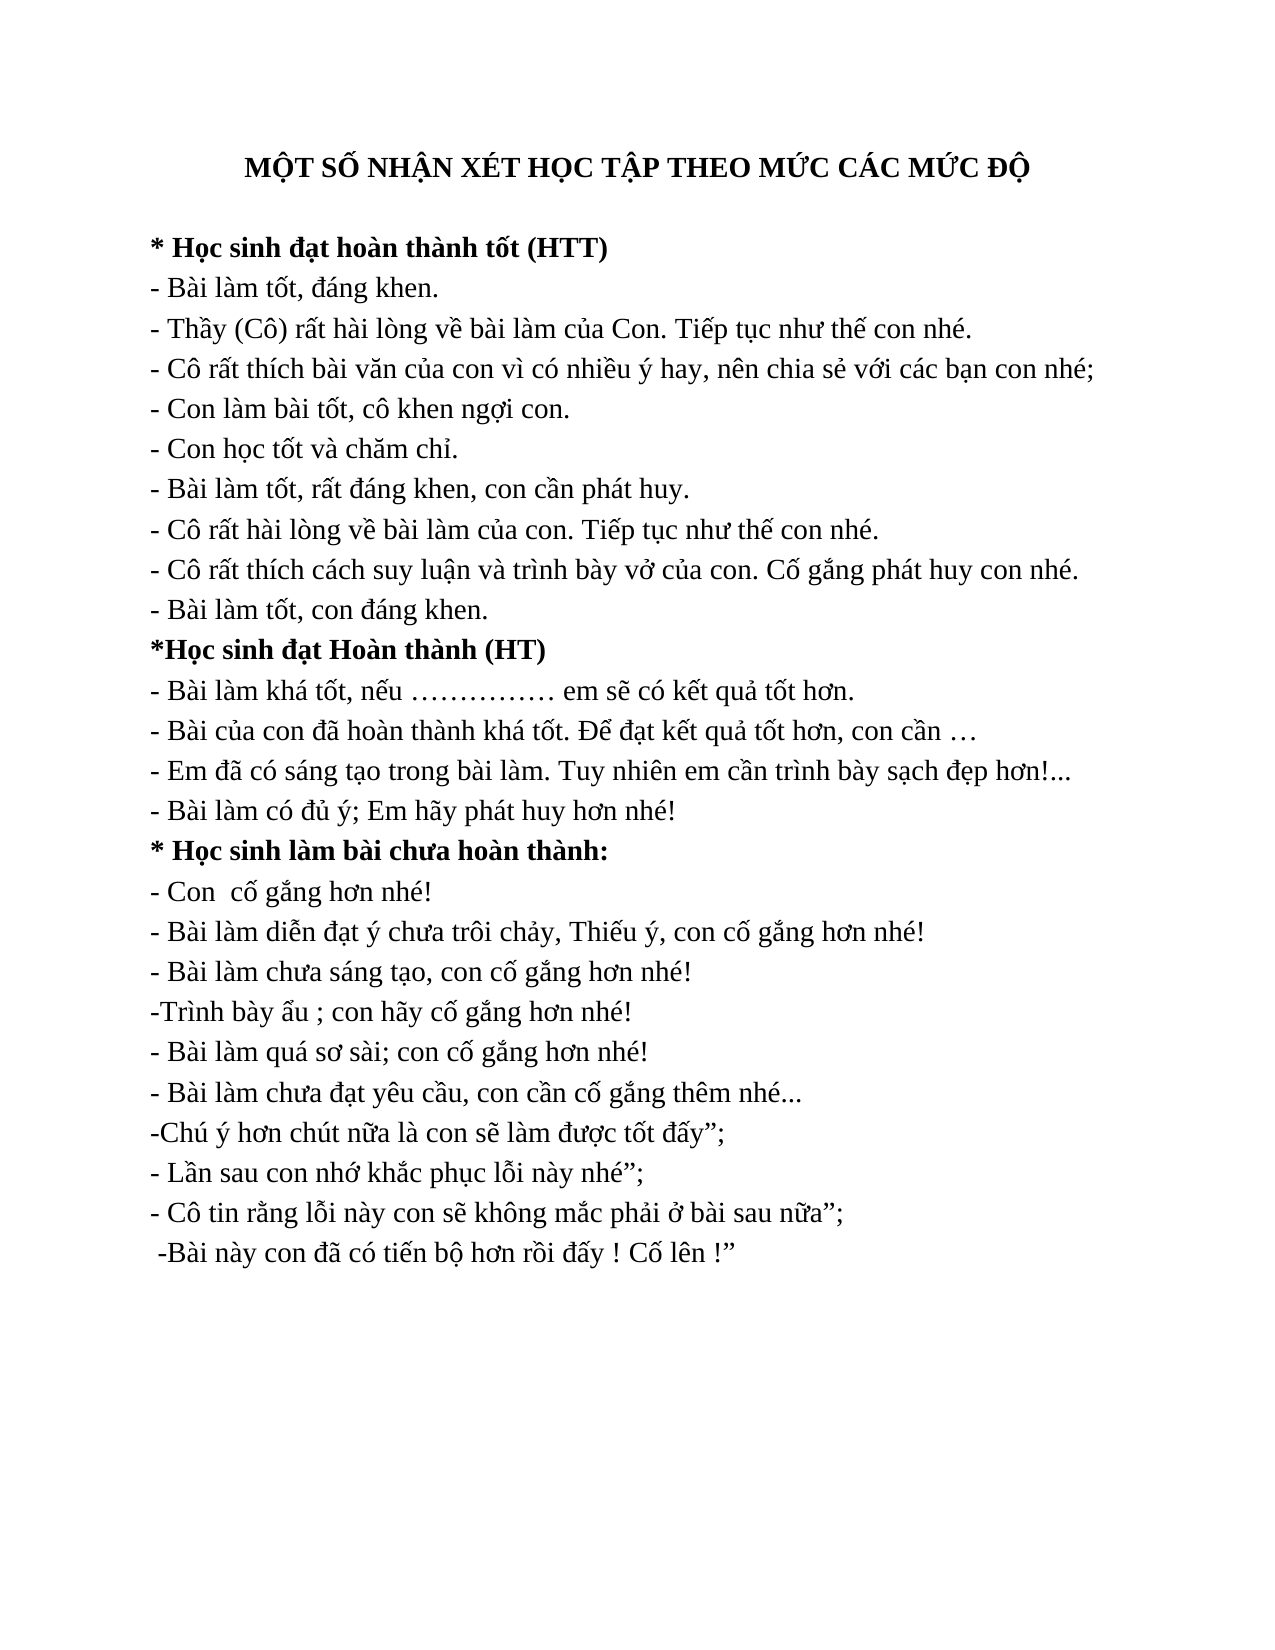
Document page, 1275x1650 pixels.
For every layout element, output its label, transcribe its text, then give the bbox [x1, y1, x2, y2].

text - Cô tin rằng lỗi này con sẽ không mắc phải ở bài sau nữa”; [150, 1195, 1125, 1229]
text *Học sinh đạt Hoàn thành (HT) [150, 632, 1125, 666]
text - Con làm bài tốt, cô khen ngợi con. [150, 391, 1125, 425]
text - Cô rất thích cách suy luận và trình bày vở của con. Cố gắng phát huy con nhé. [150, 552, 1125, 586]
text -Trình bày ẩu ; con hãy cố gắng hơn nhé! [150, 994, 1125, 1028]
text -Chú ý hơn chút nữa là con sẽ làm được tốt đấy”; [150, 1115, 1125, 1148]
text - Con học tốt và chăm chỉ. [150, 431, 1125, 465]
text - Cô rất hài lòng về bài làm của con. Tiếp tục như thế con nhé. [150, 512, 1125, 545]
text * Học sinh làm bài chưa hoàn thành: [150, 833, 1125, 867]
text - Bài làm diễn đạt ý chưa trôi chảy, Thiếu ý, con cố gắng hơn nhé! [150, 914, 1125, 947]
text - Em đã có sáng tạo trong bài làm. Tuy nhiên em cần trình bày sạch đẹp hơn!... [150, 753, 1125, 787]
text - Bài làm tốt, rất đáng khen, con cần phát huy. [150, 472, 1125, 505]
text - Lần sau con nhớ khắc phục lỗi này nhé”; [150, 1155, 1125, 1189]
text - Bài làm chưa sáng tạo, con cố gắng hơn nhé! [150, 954, 1125, 988]
text - Thầy (Cô) rất hài lòng về bài làm của Con. Tiếp tục như thế con nhé. [150, 311, 1125, 344]
text - Bài làm chưa đạt yêu cầu, con cần cố gắng thêm nhé... [150, 1075, 1125, 1108]
text - Bài làm tốt, con đáng khen. [150, 592, 1125, 626]
text MỘT SỐ NHẬN XÉT HỌC TẬP THEO MỨC CÁC MỨC ĐỘ [150, 150, 1125, 183]
text * Học sinh đạt hoàn thành tốt (HTT) [150, 230, 1125, 264]
text - Con cố gắng hơn nhé! [150, 874, 1125, 907]
text - Bài làm tốt, đáng khen. [150, 271, 1125, 304]
text - Bài của con đã hoàn thành khá tốt. Để đạt kết quả tốt hơn, con cần … [150, 713, 1125, 746]
text - Cô rất thích bài văn của con vì có nhiều ý hay, nên chia sẻ với các bạn con nhé; [150, 351, 1125, 384]
text - Bài làm có đủ ý; Em hãy phát huy hơn nhé! [150, 793, 1125, 827]
text - Bài làm quá sơ sài; con cố gắng hơn nhé! [150, 1034, 1125, 1068]
text - Bài làm khá tốt, nếu …………… em sẽ có kết quả tốt hơn. [150, 673, 1125, 706]
text -Bài này con đã có tiến bộ hơn rồi đấy ! Cố lên !” [150, 1236, 1125, 1269]
